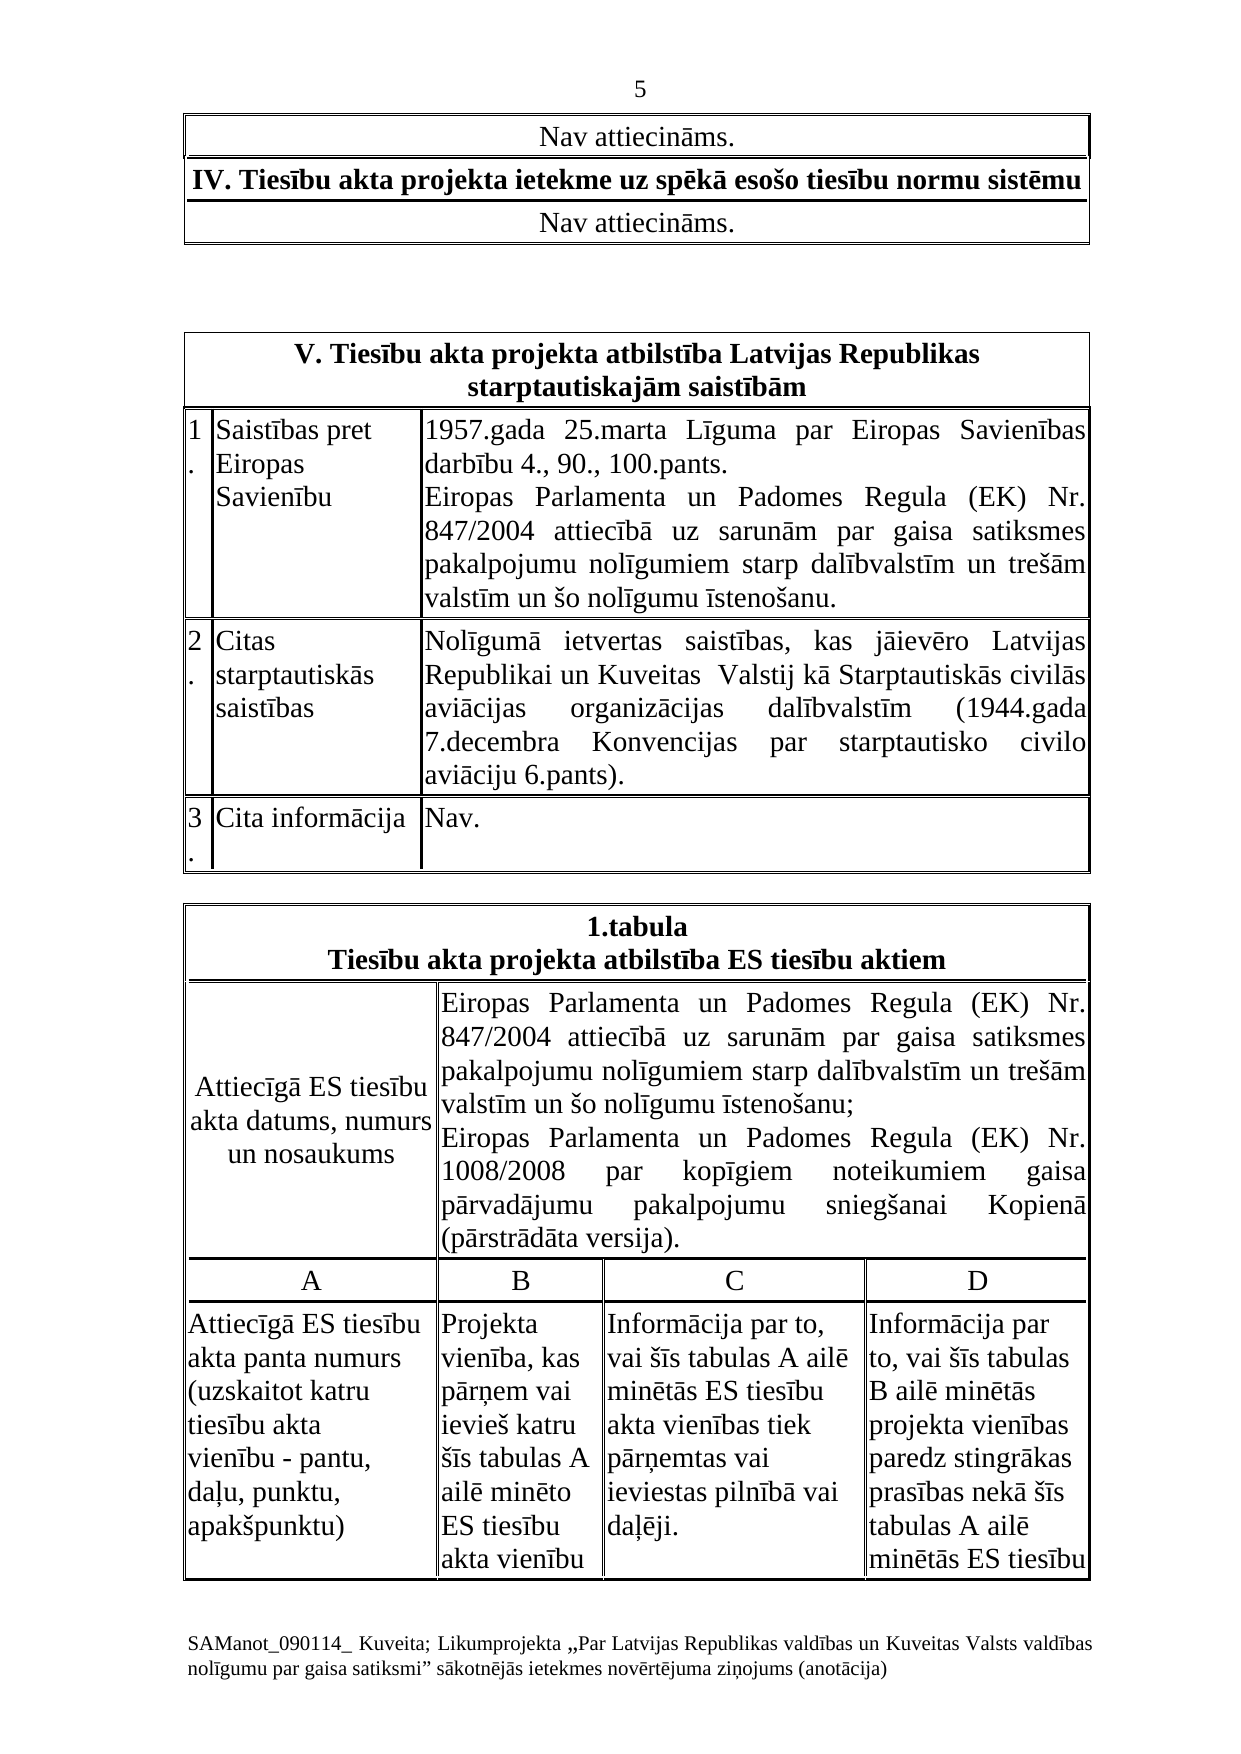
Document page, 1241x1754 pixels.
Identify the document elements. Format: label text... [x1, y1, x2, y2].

table_cell Nav attiecināms. [186, 116, 1088, 155]
table_cell 1. [186, 410, 211, 617]
table_cell Nolīgumā ietvertas saistības, kas jāievēro Latvijas Republikai un Kuveitas Valstij kā Starptautiskās civilās aviācijas organizācijas dalībvalstīm (1944.gada 7.decembra Konvencijas par starptautisko civilo aviāciju 6.pants). [423, 620, 1088, 794]
table_header 1.tabula Tiesību akta projekta atbilstība ES tiesību aktiem [186, 906, 1088, 979]
table_header V. Tiesību akta projekta atbilstība Latvijas Republikas starptautiskajām saistībām [185, 333, 1089, 406]
table_cell Attiecīgā ES tiesību akta datums, numurs un nosaukums [186, 979, 436, 1257]
table_cell D [867, 1257, 1088, 1300]
table_cell 1957.gada 25.marta Līguma par Eiropas Savienības darbību 4., 90., 100.pants. Eiropas Parlamenta un Padomes Regula (EK) Nr. 847/2004 attiecībā uz sarunām par gaisa satiksmes pakalpojumu nolīgumiem starp dalībvalstīm un trešām valstīm un šo nolīgumu īstenošanu. [423, 410, 1088, 617]
table_cell 3. [186, 798, 212, 871]
table_cell Citas starptautiskās saistības [214, 620, 420, 794]
table_cell Nav attiecināms. [185, 199, 1089, 241]
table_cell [866, 1300, 1088, 1578]
table_cell B [439, 1260, 602, 1300]
table_cell Cita informācija [212, 798, 421, 871]
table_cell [186, 1300, 438, 1578]
table_cell A [186, 1257, 436, 1300]
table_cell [604, 1303, 866, 1578]
table_cell C [605, 1260, 864, 1300]
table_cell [438, 1303, 604, 1578]
table_cell 2. [186, 620, 211, 794]
table_cell Nav. [421, 798, 1088, 871]
table_cell IV. Tiesību akta projekta ietekme uz spēkā esošo tiesību normu sistēmu [185, 155, 1089, 198]
table_cell Eiropas Parlamenta un Padomes Regula (EK) Nr. 847/2004 attiecībā uz sarunām par gaisa satiksmes pakalpojumu nolīgumiem starp dalībvalstīm un trešām valstīm un šo nolīgumu īstenošanu; Eiropas Parlamenta un Padomes Regula (EK) Nr. 1008/2008 par kopīgiem noteikumiem gaisa pārvadājumu pakalpojumu sniegšanai Kopienā (pārstrādāta versija). [439, 979, 1089, 1257]
table_cell Saistības pret Eiropas Savienību [214, 410, 420, 617]
